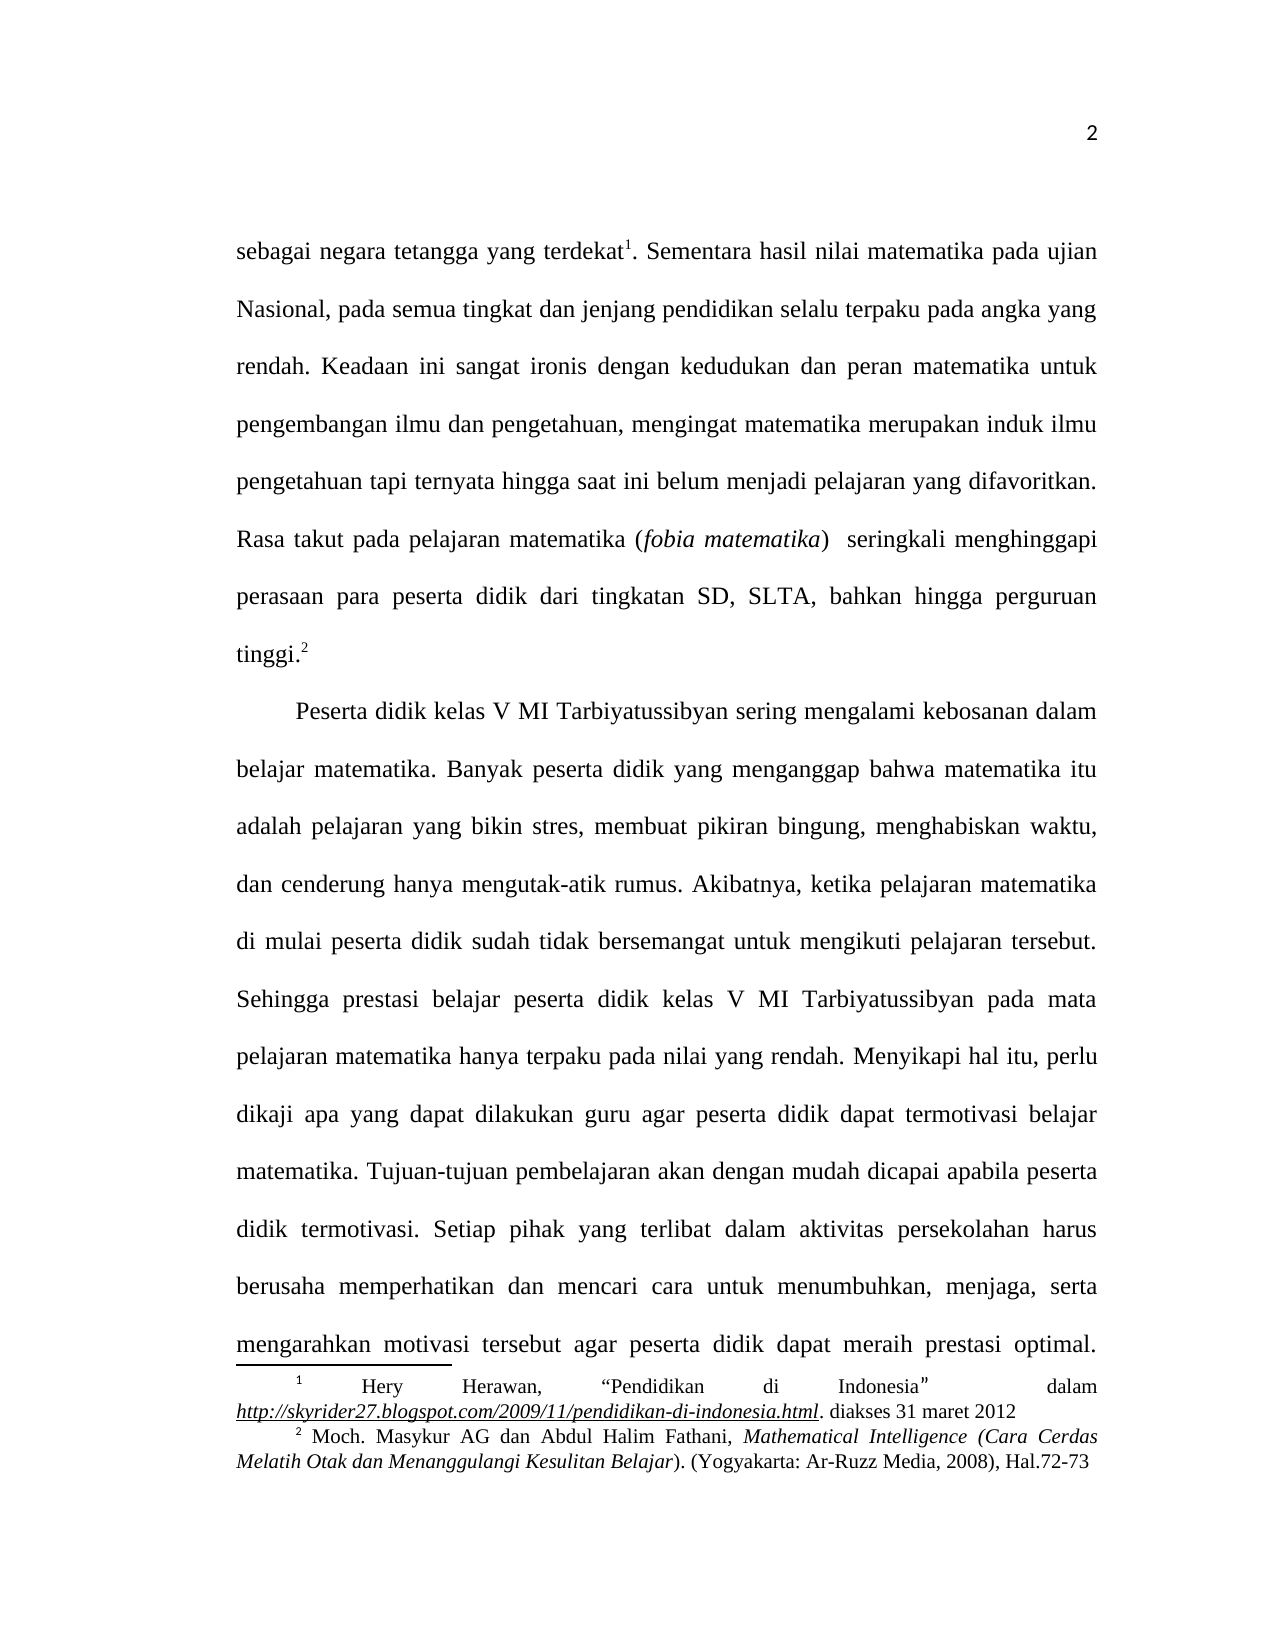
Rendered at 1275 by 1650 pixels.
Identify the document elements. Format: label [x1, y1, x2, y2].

list [236, 236, 1098, 667]
list [236, 696, 1098, 1357]
